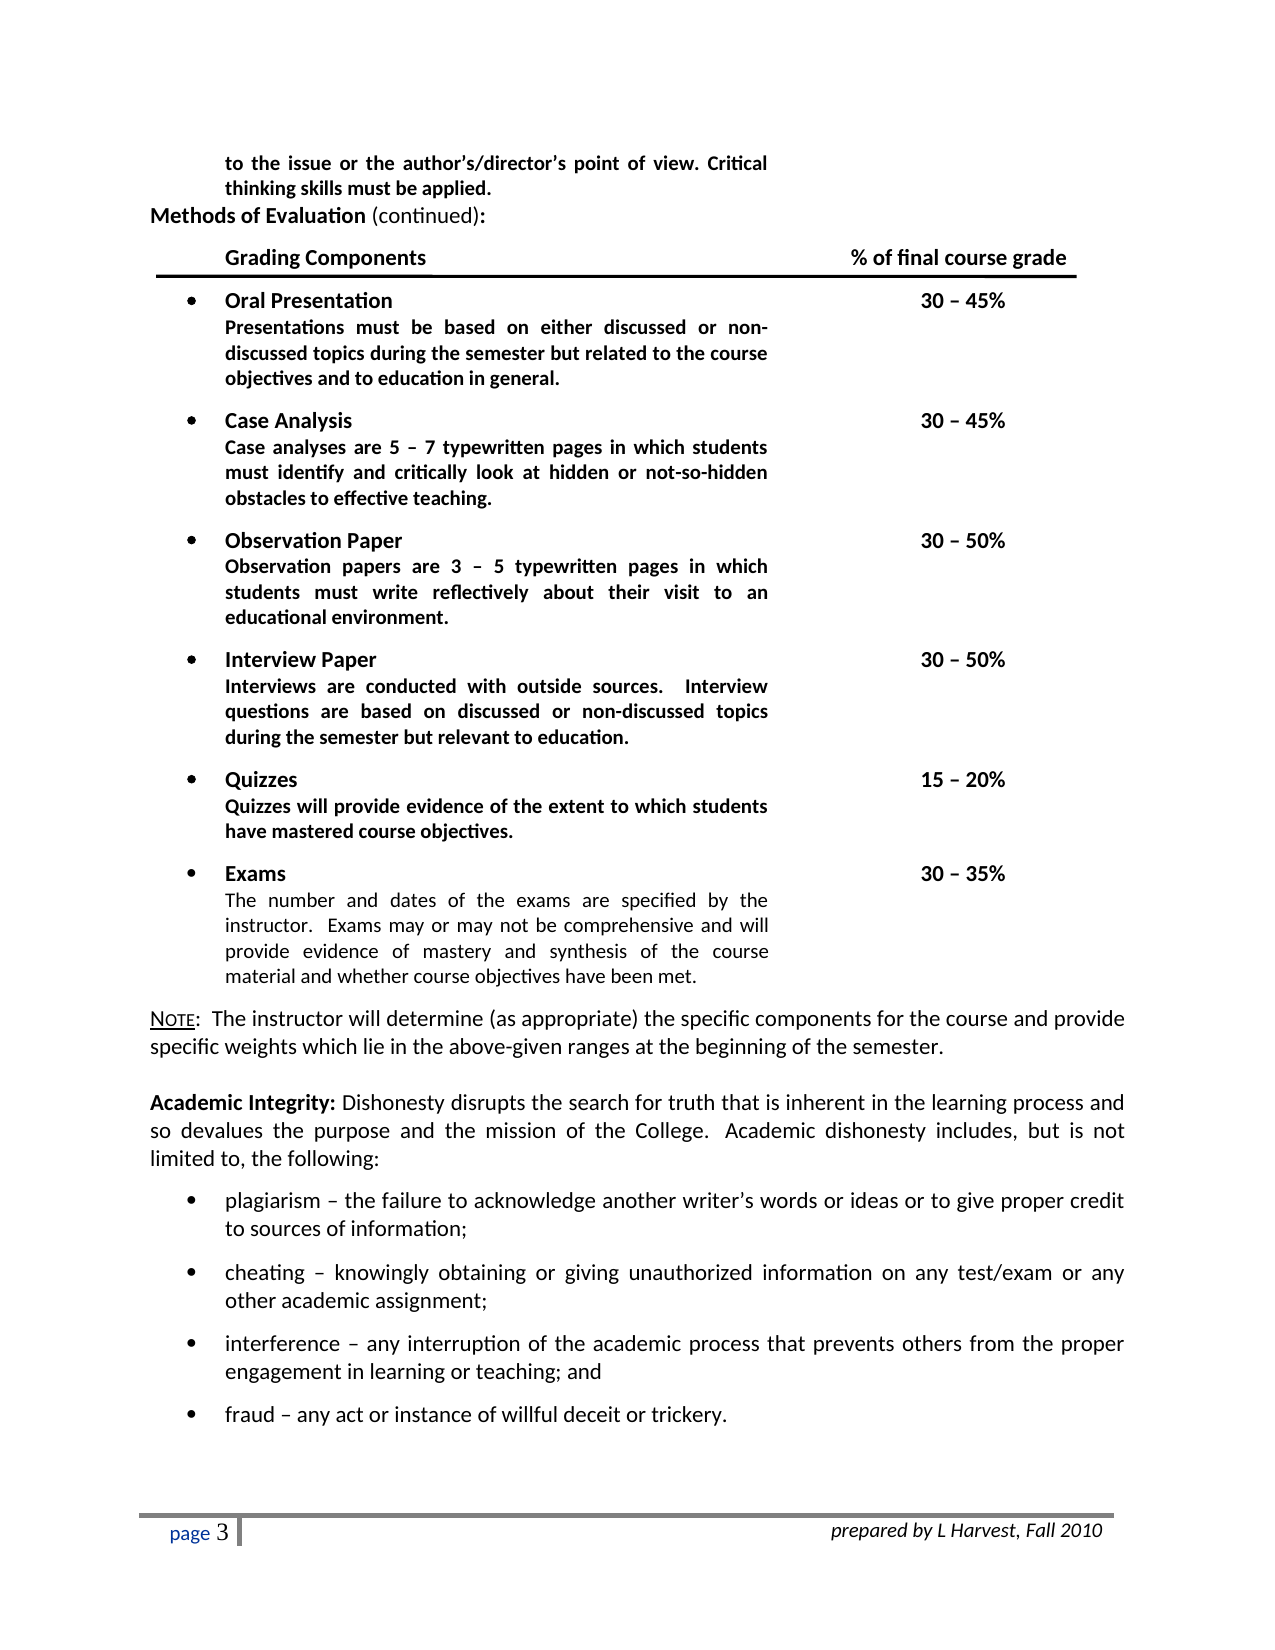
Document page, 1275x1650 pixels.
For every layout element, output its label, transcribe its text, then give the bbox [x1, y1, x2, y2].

text Interviews are conducted with outside sources. Interview questions are based on discussed or non-discussed topics during the semester but relevant to education. [225, 673, 769, 749]
text Academic Integrity: Dishonesty disrupts the search for truth that is inherent in the learning process and so devalues the purpose and the mission of the College. Academic dishonesty includes, but is not limited to, the following: [150, 1088, 1125, 1172]
list interference – any interruption of the academic process that prevents others from the proper engagement in learning or teaching; and [187, 1329, 1125, 1385]
text Quizzes will provide evidence of the extent to which students have mastered course objectives. [225, 793, 769, 844]
text Presentations must be based on either discussed or non-discussed topics during the semester but related to the course objectives and to education in general. [225, 314, 769, 391]
list Case Analysis 30 – 45% [187, 406, 1097, 434]
text Case analyses are 5 – 7 typewritten pages in which students must identify and critically look at hidden or not-so-hidden obstacles to effective teaching. [225, 434, 769, 510]
list Oral Presentation 30 – 45% [187, 287, 1041, 314]
text The number and dates of the exams are specified by the instructor. Exams may or may not be comprehensive and will provide evidence of mastery and synthesis of the course material and whether course objectives have been met. [225, 887, 769, 989]
list Observation Paper 30 – 50% [187, 526, 1116, 554]
list cheating – knowingly obtaining or giving unauthorized information on any test/exam or any other academic assignment; [187, 1258, 1125, 1314]
list plagiarism – the failure to acknowledge another writer’s words or ideas or to give proper credit to sources of information; [187, 1187, 1125, 1243]
list Quizzes 15 – 20% [187, 765, 1134, 793]
list fraud – any act or instance of willful deceit or trickery. [187, 1400, 1125, 1428]
text Note: The instructor will determine (as appropriate) the specific components for the course and provide specific weights which lie in the above-given ranges at the beginning of the semester. [150, 1004, 1125, 1060]
list Interview Paper 30 – 50% [187, 645, 1125, 673]
text Methods of Evaluation (continued): [150, 201, 1125, 229]
text Grading Components % of final course grade [225, 243, 1125, 271]
text Observation papers are 3 – 5 typewritten pages in which students must write reflectively about their visit to an educational environment. [225, 554, 769, 630]
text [225, 150, 769, 201]
list Exams 30 – 35% [187, 859, 1106, 887]
